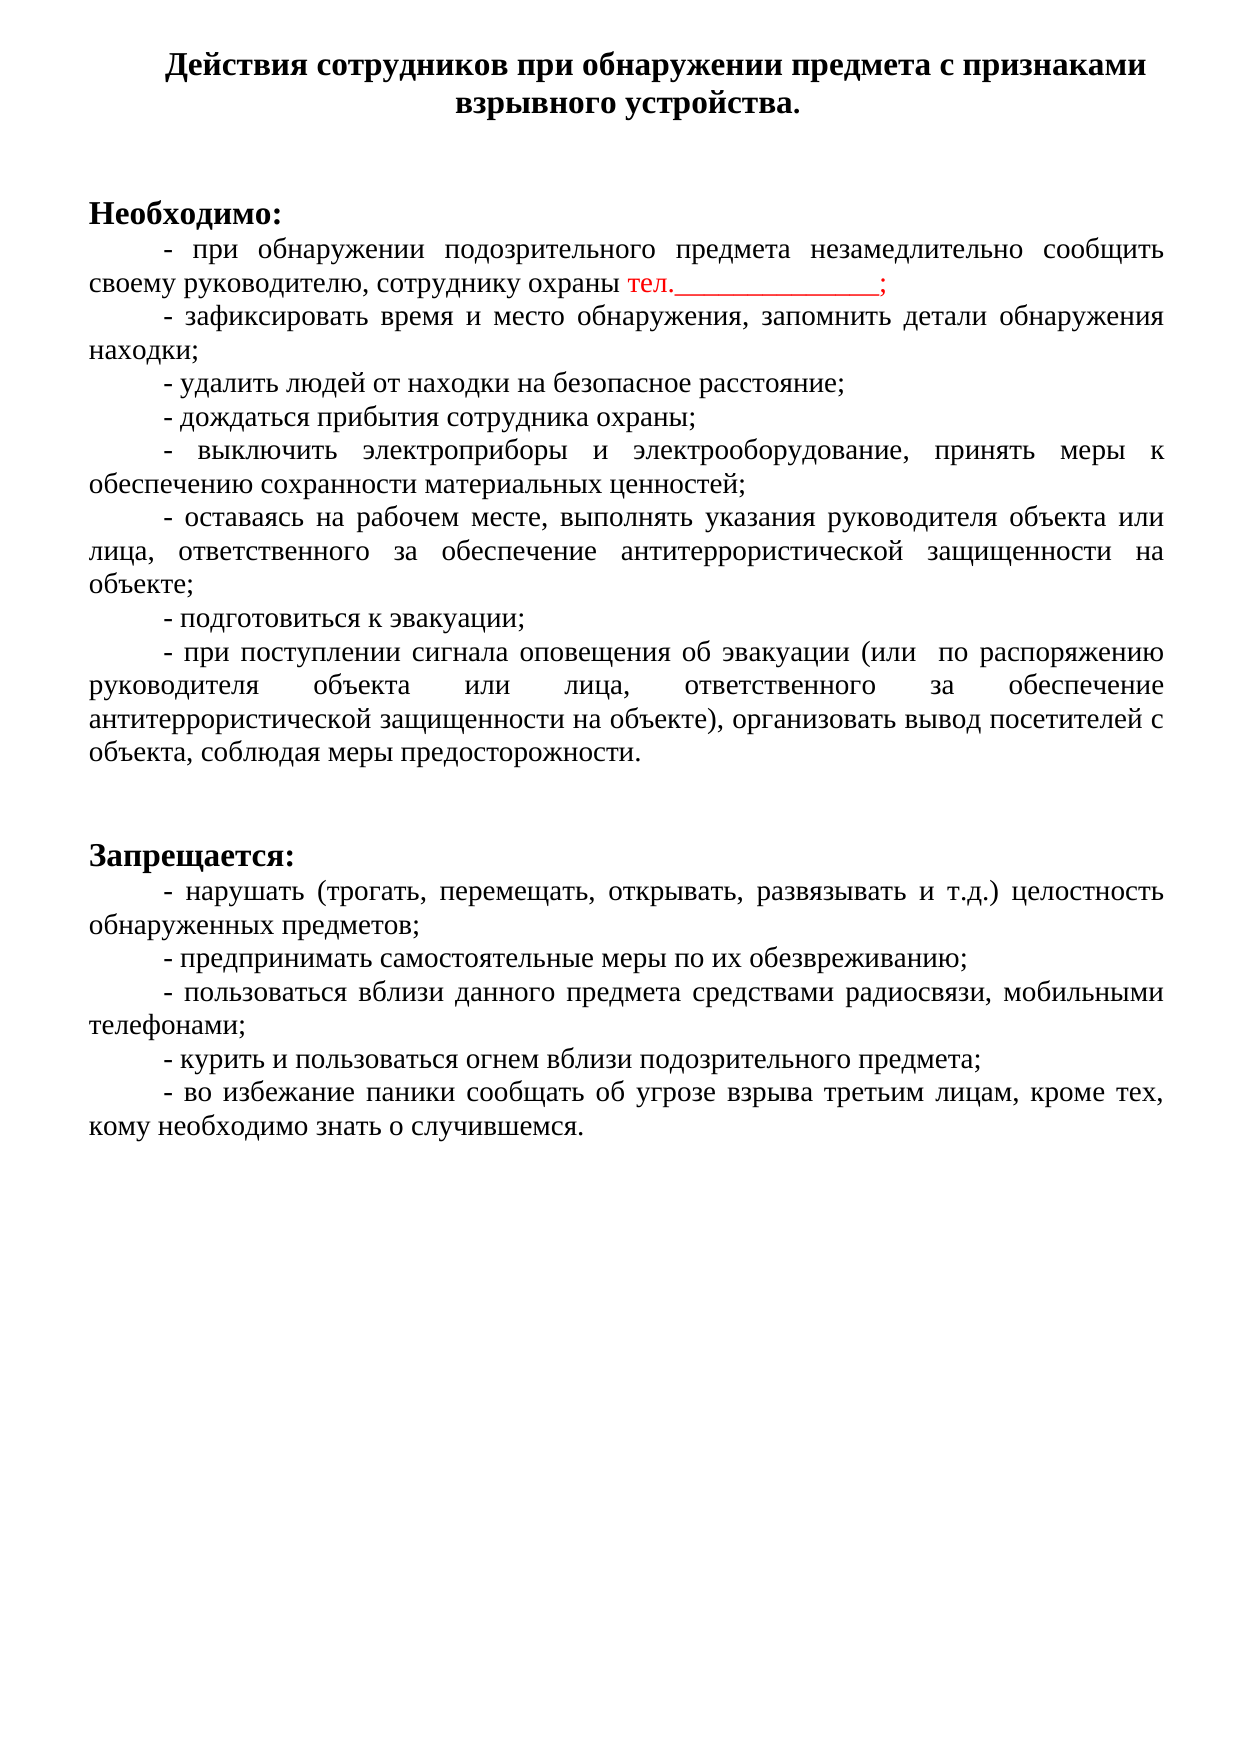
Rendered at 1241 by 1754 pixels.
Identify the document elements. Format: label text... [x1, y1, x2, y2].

text Действия сотрудников при обнаружении предмета с признаками взрывного устройства. [89, 44, 1167, 121]
text - при поступлении сигнала оповещения об эвакуации (или по распоряжению руководителя объекта или лица, ответственного за обеспечение антитеррористической защищенности на объекте), организовать вывод посетителей с объекта, соблюдая меры предосторожности. [89, 634, 1165, 768]
text Запрещается: [89, 835, 1165, 873]
text - подготовиться к эвакуации; [89, 600, 1165, 634]
text - во избежание паники сообщать об угрозе взрыва третьим лицам, кроме тех, кому необходимо знать о случившемся. [89, 1074, 1165, 1142]
text - удалить людей от находки на безопасное расстояние; [89, 365, 1165, 399]
text - дождаться прибытия сотрудника охраны; [89, 399, 1165, 432]
text - курить и пользоваться огнем вблизи подозрительного предмета; [89, 1041, 1165, 1074]
text - при обнаружении подозрительного предмета незамедлительно сообщить своему руководителю, сотруднику охраны тел.______________; [89, 231, 1165, 298]
text - нарушать (трогать, перемещать, открывать, развязывать и т.д.) целостность обнаруженных предметов; [89, 873, 1165, 940]
text Необходимо: [89, 193, 1167, 231]
text - предпринимать самостоятельные меры по их обезвреживанию; [89, 940, 1165, 974]
text - выключить электроприборы и электрооборудование, принять меры к обеспечению сохранности материальных ценностей; [89, 432, 1165, 499]
text - пользоваться вблизи данного предмета средствами радиосвязи, мобильными телефонами; [89, 974, 1165, 1041]
text - зафиксировать время и место обнаружения, запомнить детали обнаружения находки; [89, 298, 1165, 365]
text - оставаясь на рабочем месте, выполнять указания руководителя объекта или лица, ответственного за обеспечение антитеррористической защищенности на объекте; [89, 499, 1165, 600]
